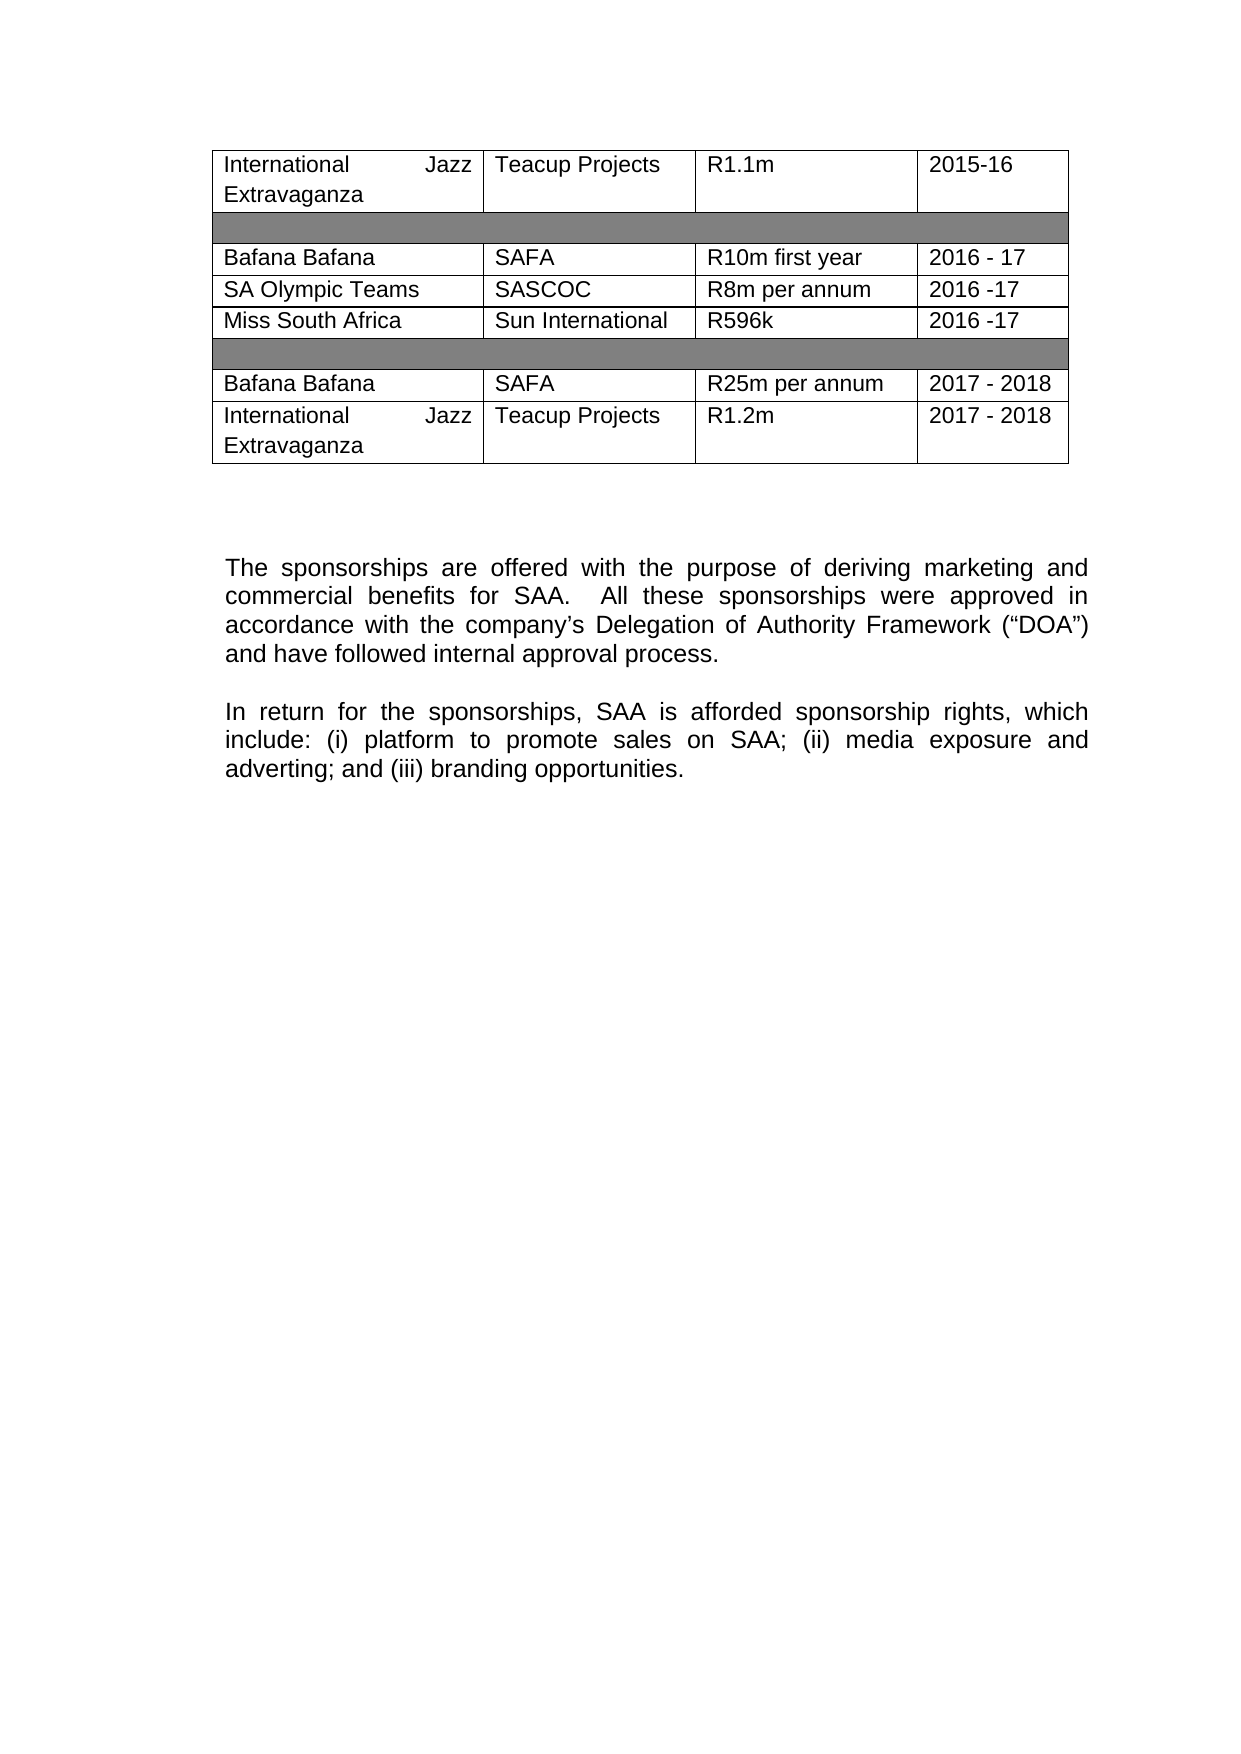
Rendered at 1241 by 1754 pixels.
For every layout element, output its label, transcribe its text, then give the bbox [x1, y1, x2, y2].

table_cell R1.1m [696, 151, 917, 212]
text The sponsorships are offered with the purpose of deriving marketing and commercial benefits for SAA. All these sponsorships were approved in accordance with the company’s Delegation of Authority Framework (“DOA”) and have followed internal approval process. [225, 552, 1090, 667]
table_cell [213, 213, 1068, 243]
table_cell R596k [696, 308, 917, 338]
table_cell Miss South Africa [213, 308, 483, 338]
table_cell R8m per annum [696, 276, 917, 306]
table_cell [213, 339, 1068, 369]
table_cell SAFA [484, 370, 695, 401]
table_cell 2016 -17 [918, 308, 1068, 338]
text In return for the sponsorships, SAA is afforded sponsorship rights, which include: (i) platform to promote sales on SAA; (ii) media exposure and adverting; and (iii) branding opportunities. [225, 697, 1090, 783]
table_cell SASCOC [484, 276, 695, 306]
table_cell R25m per annum [696, 370, 917, 401]
table_cell 2017 - 2018 [918, 370, 1068, 401]
table_cell International Jazz Extravaganza [213, 151, 483, 212]
table_cell SA Olympic Teams [213, 276, 483, 306]
table_cell Bafana Bafana [213, 370, 483, 401]
table_cell 2015-16 [918, 151, 1068, 212]
table_cell Bafana Bafana [213, 244, 483, 275]
table_cell Teacup Projects [484, 402, 695, 463]
table_cell International Jazz Extravaganza [213, 402, 483, 463]
table_cell SAFA [484, 244, 695, 275]
table_cell 2017 - 2018 [918, 402, 1068, 463]
table_cell Sun International [484, 308, 695, 338]
table_cell R10m first year [696, 244, 917, 275]
table_cell R1.2m [696, 402, 917, 463]
table_cell Teacup Projects [484, 151, 695, 212]
table_cell 2016 -17 [918, 276, 1068, 306]
table_cell 2016 - 17 [918, 244, 1068, 275]
